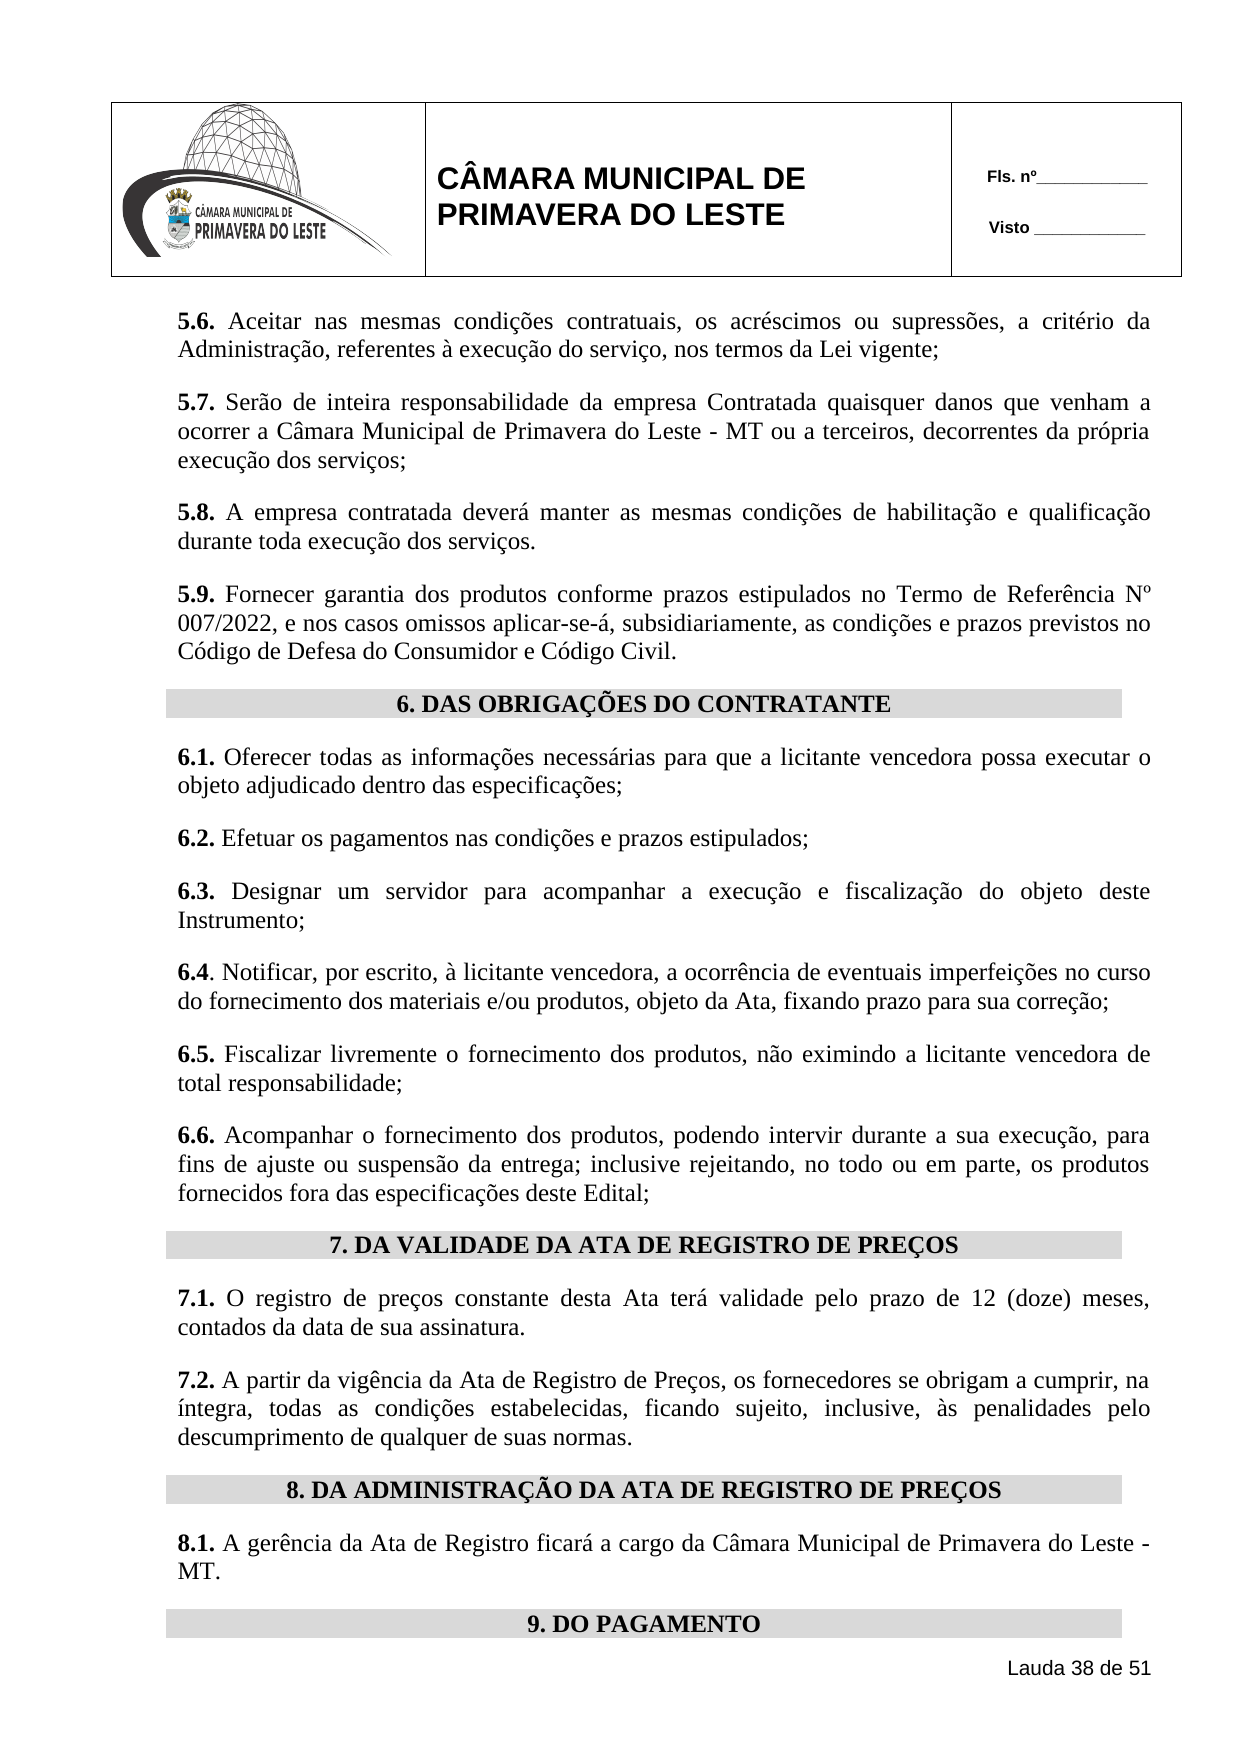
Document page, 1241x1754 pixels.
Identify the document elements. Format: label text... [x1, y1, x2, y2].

text 6.2. Efetuar os pagamentos nas condições e prazos estipulados; [177, 823, 1152, 852]
text 5.6. Aceitar nas mesmas condições contratuais, os acréscimos ou supressões, a critério da Administração, referentes à execução do serviço, nos termos da Lei vigente; [177, 306, 1152, 363]
text 5.8. A empresa contratada deverá manter as mesmas condições de habilitação e qualificação durante toda execução dos serviços. [177, 497, 1152, 555]
text 8.1. A gerência da Ata de Registro ficará a cargo da Câmara Municipal de Primavera do Leste - MT. [177, 1528, 1152, 1585]
text 7.2. A partir da vigência da Ata de Registro de Preços, os fornecedores se obrigam a cumprir, na íntegra, todas as condições estabelecidas, ficando sujeito, inclusive, às penalidades pelo descumprimento de qualquer de suas normas. [177, 1365, 1152, 1451]
text 7.1. O registro de preços constante desta Ata terá validade pelo prazo de 12 (doze) meses, contados da data de sua assinatura. [177, 1283, 1152, 1341]
text 6.6. Acompanhar o fornecimento dos produtos, podendo intervir durante a sua execução, para fins de ajuste ou suspensão da entrega; inclusive rejeitando, no todo ou em parte, os produtos fornecidos fora das especificações deste Edital; [177, 1120, 1152, 1207]
table_header 7. DA VALIDADE DA ATA DE REGISTRO DE PREÇOS [166, 1231, 1122, 1259]
table_header 8. DA ADMINISTRAÇÃO DA ATA DE REGISTRO DE PREÇOS [166, 1475, 1122, 1504]
picture [122, 103, 393, 257]
text 5.9. Fornecer garantia dos produtos conforme prazos estipulados no Termo de Referência Nº 007/2022, e nos casos omissos aplicar-se-á, subsidiariamente, as condições e prazos previstos no Código de Defesa do Consumidor e Código Civil. [177, 579, 1152, 665]
text 6.5. Fiscalizar livremente o fornecimento dos produtos, não eximindo a licitante vencedora de total responsabilidade; [177, 1039, 1152, 1096]
table_header 9. DO PAGAMENTO [166, 1609, 1122, 1638]
table_header 6. DAS OBRIGAÇÕES DO CONTRATANTE [166, 689, 1122, 718]
text 6.1. Oferecer todas as informações necessárias para que a licitante vencedora possa executar o objeto adjudicado dentro das especificações; [177, 742, 1152, 799]
text 6.4. Notificar, por escrito, à licitante vencedora, a ocorrência de eventuais imperfeições no curso do fornecimento dos materiais e/ou produtos, objeto da Ata, fixando prazo para sua correção; [177, 957, 1152, 1015]
text 5.7. Serão de inteira responsabilidade da empresa Contratada quaisquer danos que venham a ocorrer a Câmara Municipal de Primavera do Leste - MT ou a terceiros, decorrentes da própria execução dos serviços; [177, 387, 1152, 473]
text 6.3. Designar um servidor para acompanhar a execução e fiscalização do objeto deste Instrumento; [177, 876, 1152, 933]
